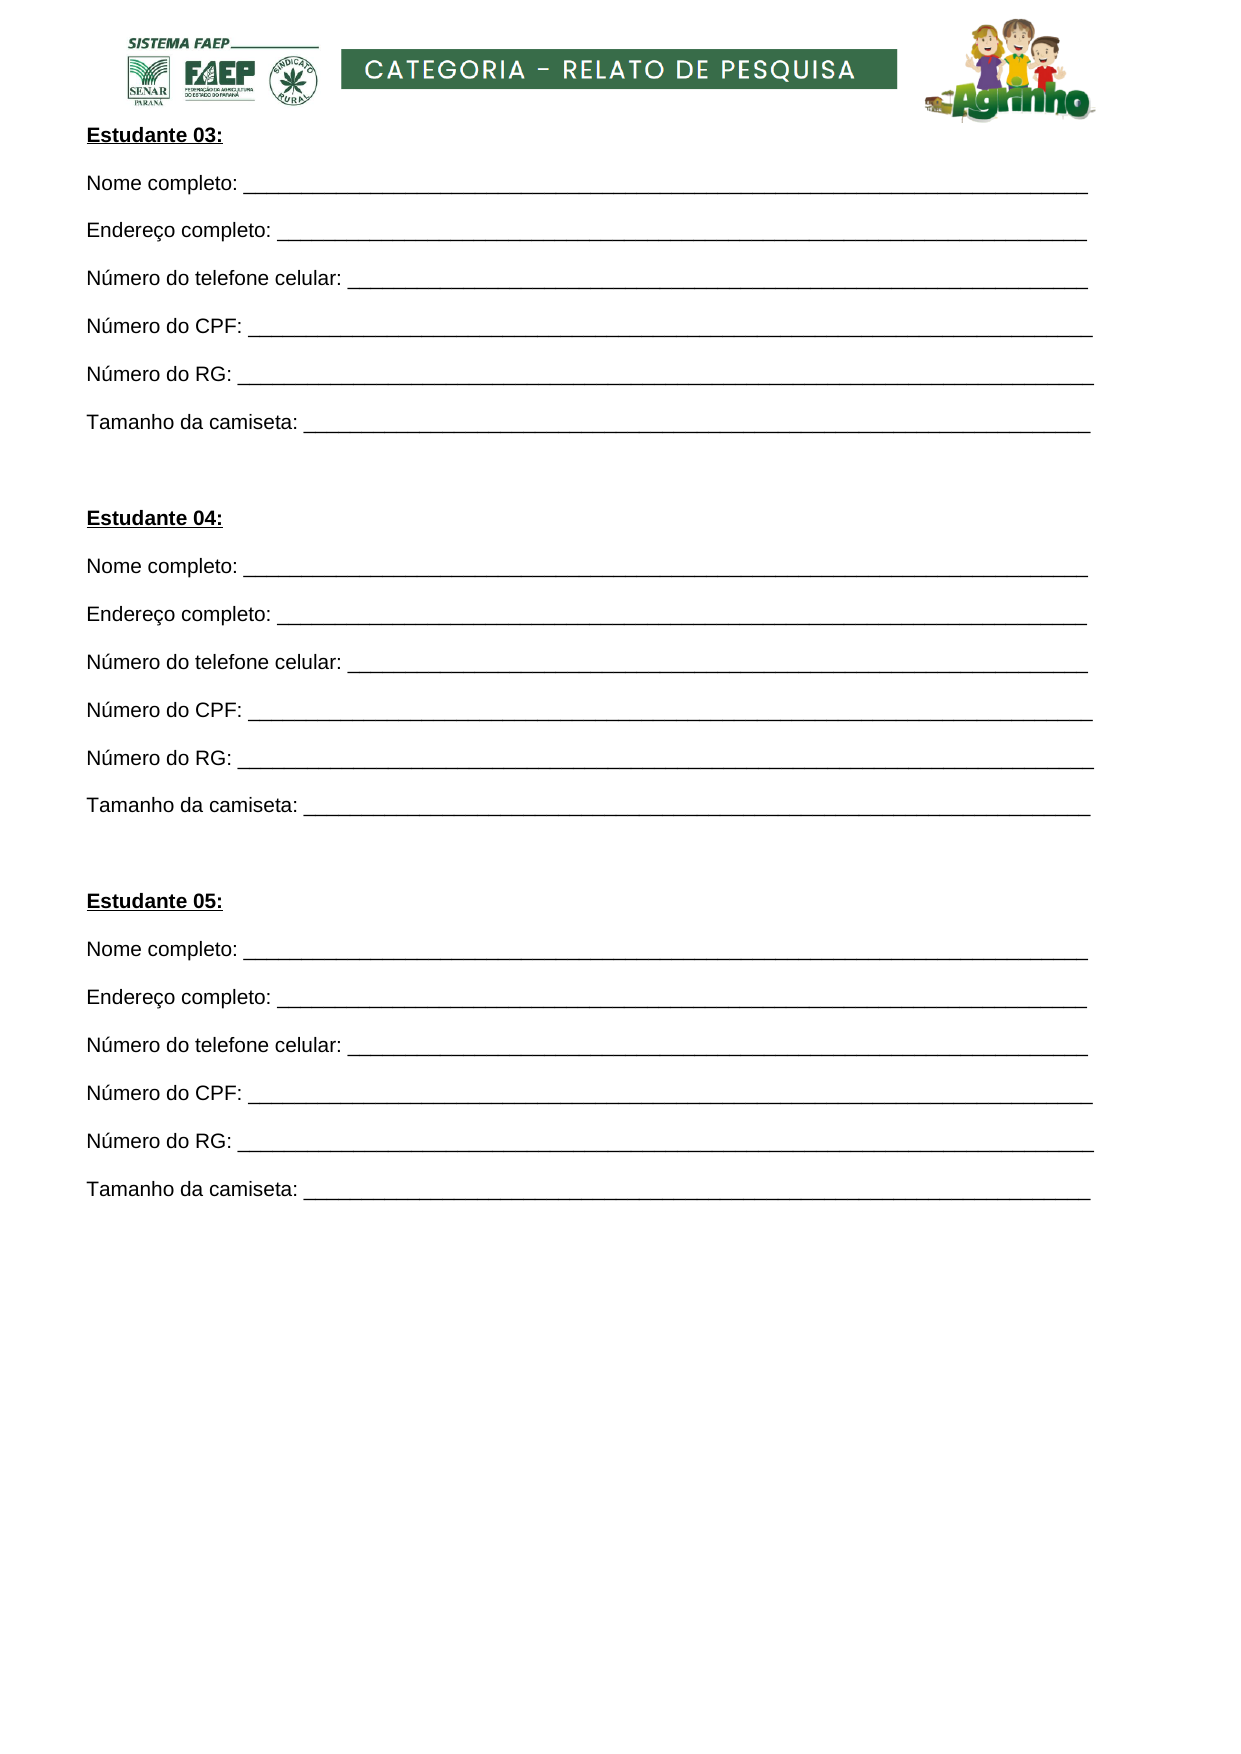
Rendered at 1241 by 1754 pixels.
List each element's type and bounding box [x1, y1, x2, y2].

table_cell [75, 123, 1197, 1224]
picture [113, 9, 1110, 123]
